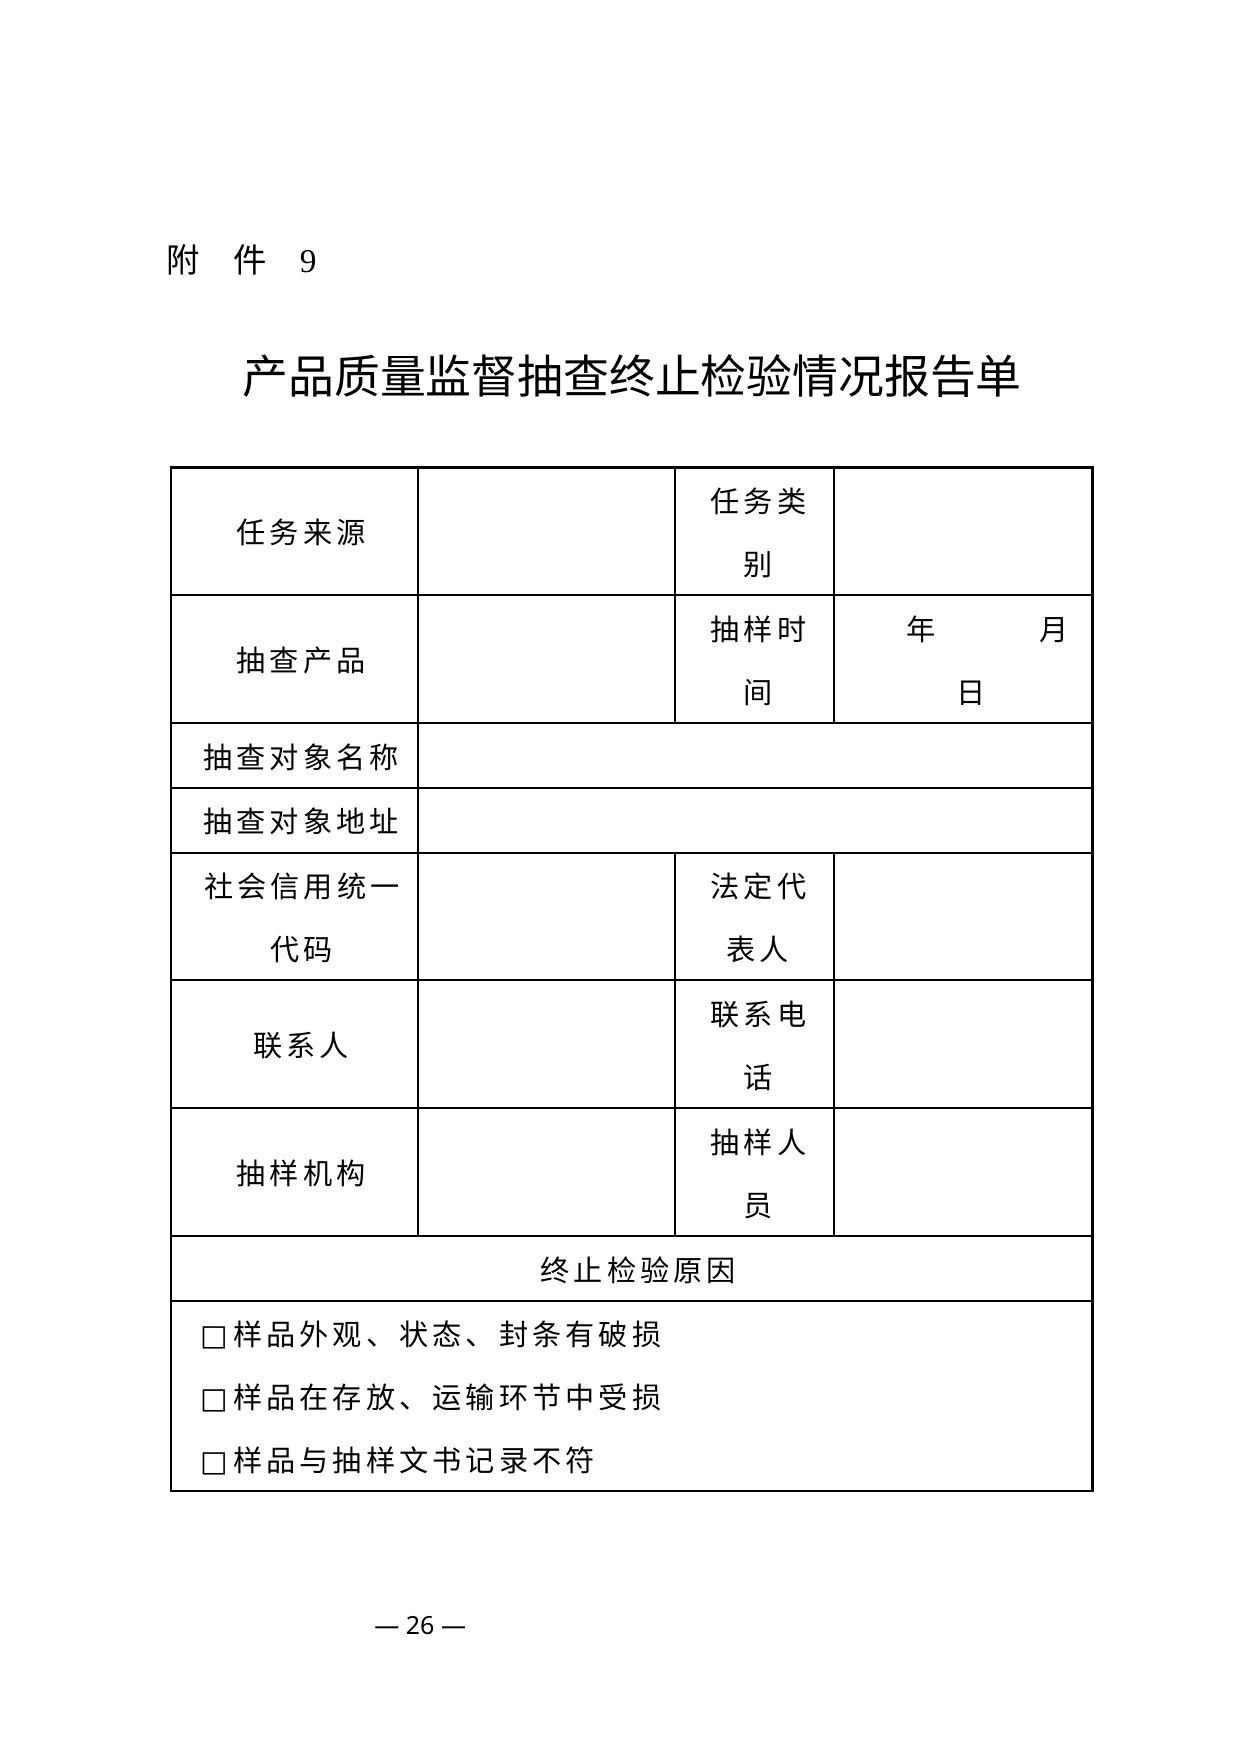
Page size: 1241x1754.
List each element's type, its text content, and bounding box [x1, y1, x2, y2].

table_cell 终止检验原因 [172, 1237, 1091, 1300]
table_cell 联系人 [172, 981, 417, 1107]
table_cell [835, 1109, 1091, 1235]
table_cell 社会信用统一代码 [172, 854, 417, 979]
table_cell [419, 724, 1091, 787]
table_header 任务来源 [172, 469, 417, 594]
table_cell [419, 789, 1091, 852]
table_cell [419, 596, 674, 722]
table_cell 年 月 日 [835, 596, 1091, 722]
table_cell [419, 981, 674, 1107]
table_header 任务类别 [676, 469, 833, 594]
table_cell [419, 854, 674, 979]
table_header [835, 469, 1091, 594]
table_cell 抽查产品 [172, 596, 417, 722]
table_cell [172, 1302, 1091, 1490]
table_cell 法定代表人 [676, 854, 833, 979]
table_cell [419, 1109, 674, 1235]
table_cell 联系电话 [676, 981, 833, 1107]
text 附件9 [167, 226, 1097, 289]
table_cell 抽样时间 [676, 596, 833, 722]
table_cell 抽查对象名称 [172, 724, 417, 787]
table_cell [835, 854, 1091, 979]
table_cell 抽查对象地址 [172, 789, 417, 852]
table_cell [835, 981, 1091, 1107]
table_cell 抽样人员 [676, 1109, 833, 1235]
table_cell 抽样机构 [172, 1109, 417, 1235]
table_header [419, 469, 674, 594]
text 产品质量监督抽查终止检验情况报告单 [167, 352, 1097, 404]
